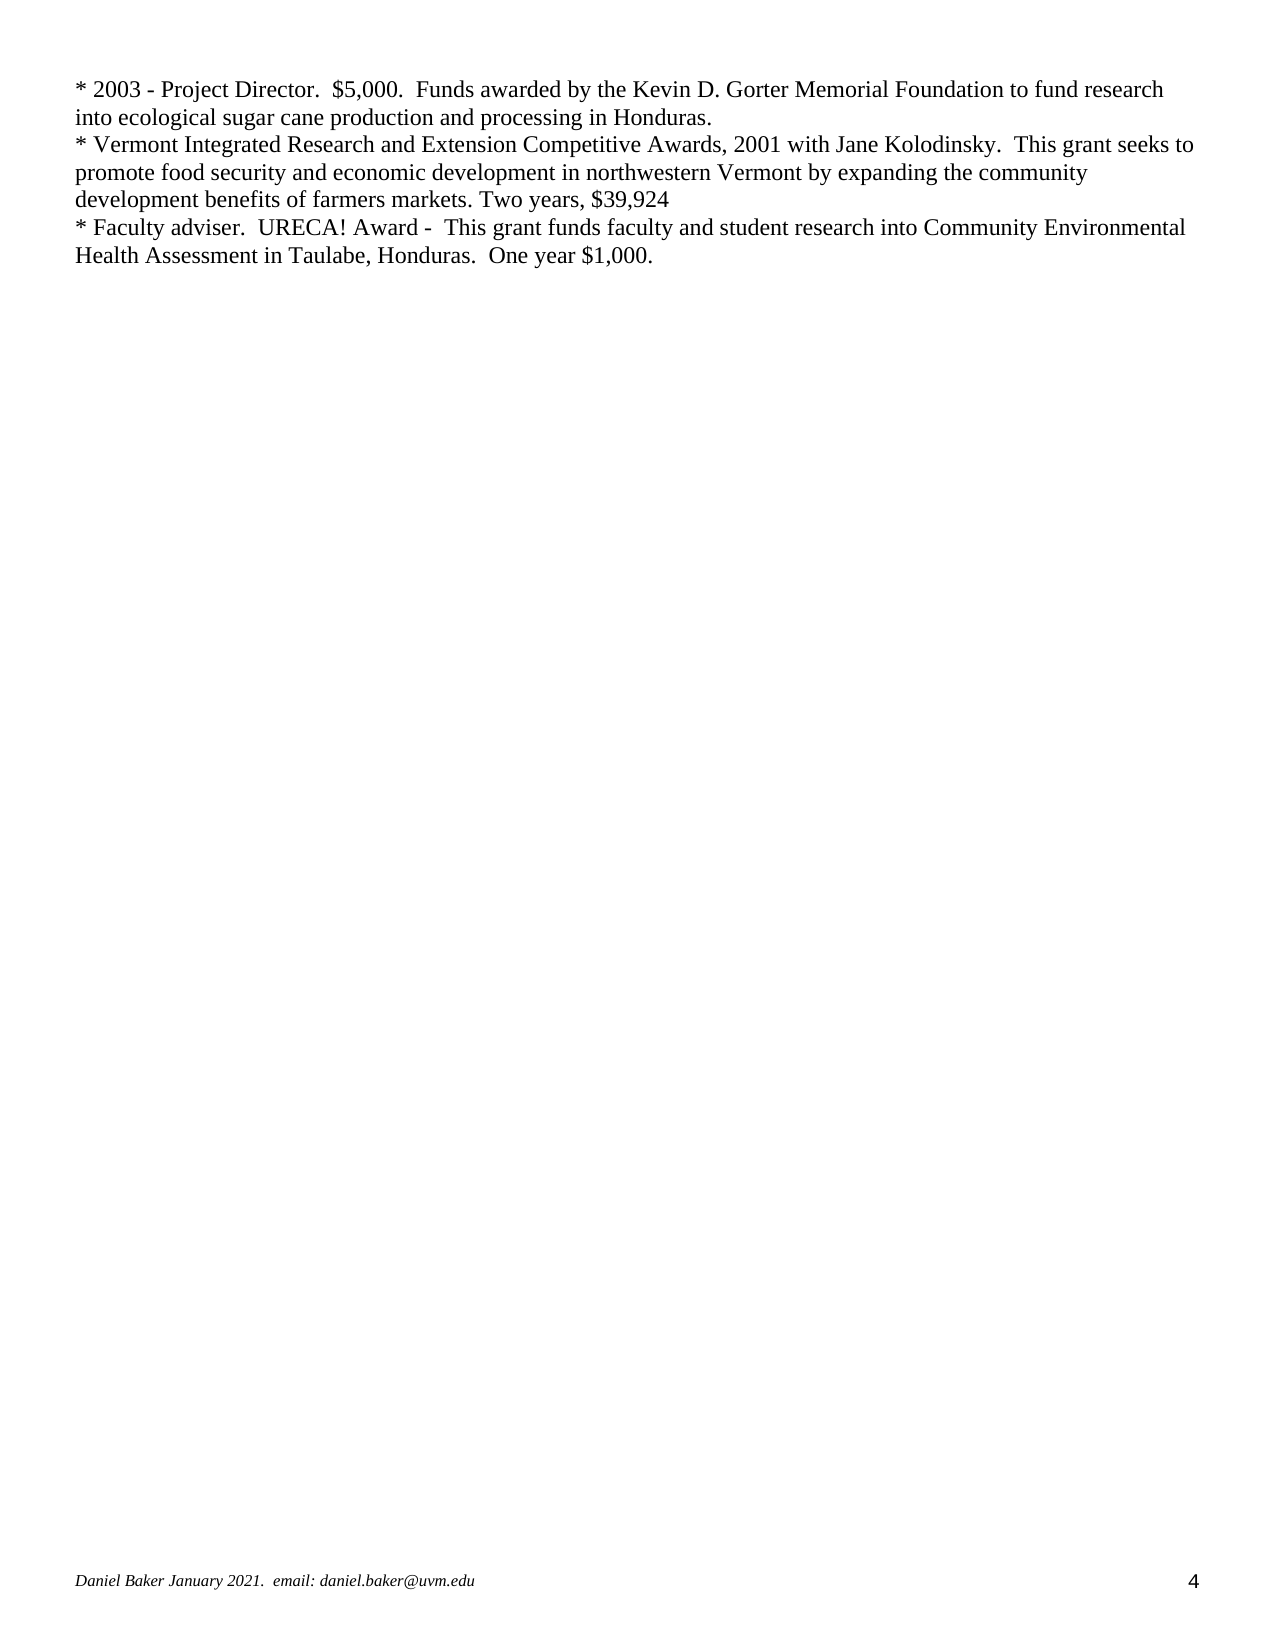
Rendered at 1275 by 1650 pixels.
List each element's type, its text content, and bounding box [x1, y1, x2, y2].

text * 2003 - Project Director. $5,000. Funds awarded by the Kevin D. Gorter Memorial Foundation to fund research into ecological sugar cane production and processing in . [75, 75, 1200, 130]
text * Faculty adviser. URECA! Award - This grant funds faculty and student research into Community Environmental Health Assessment in . One year $1,000. [75, 213, 1200, 268]
text * Integrated Research and Extension Competitive Awards, 2001 with Jane Kolodinsky. This grant seeks to promote food security and economic development in northwestern by expanding the community development benefits of farmers markets. Two years, $39,924 [75, 130, 1200, 213]
